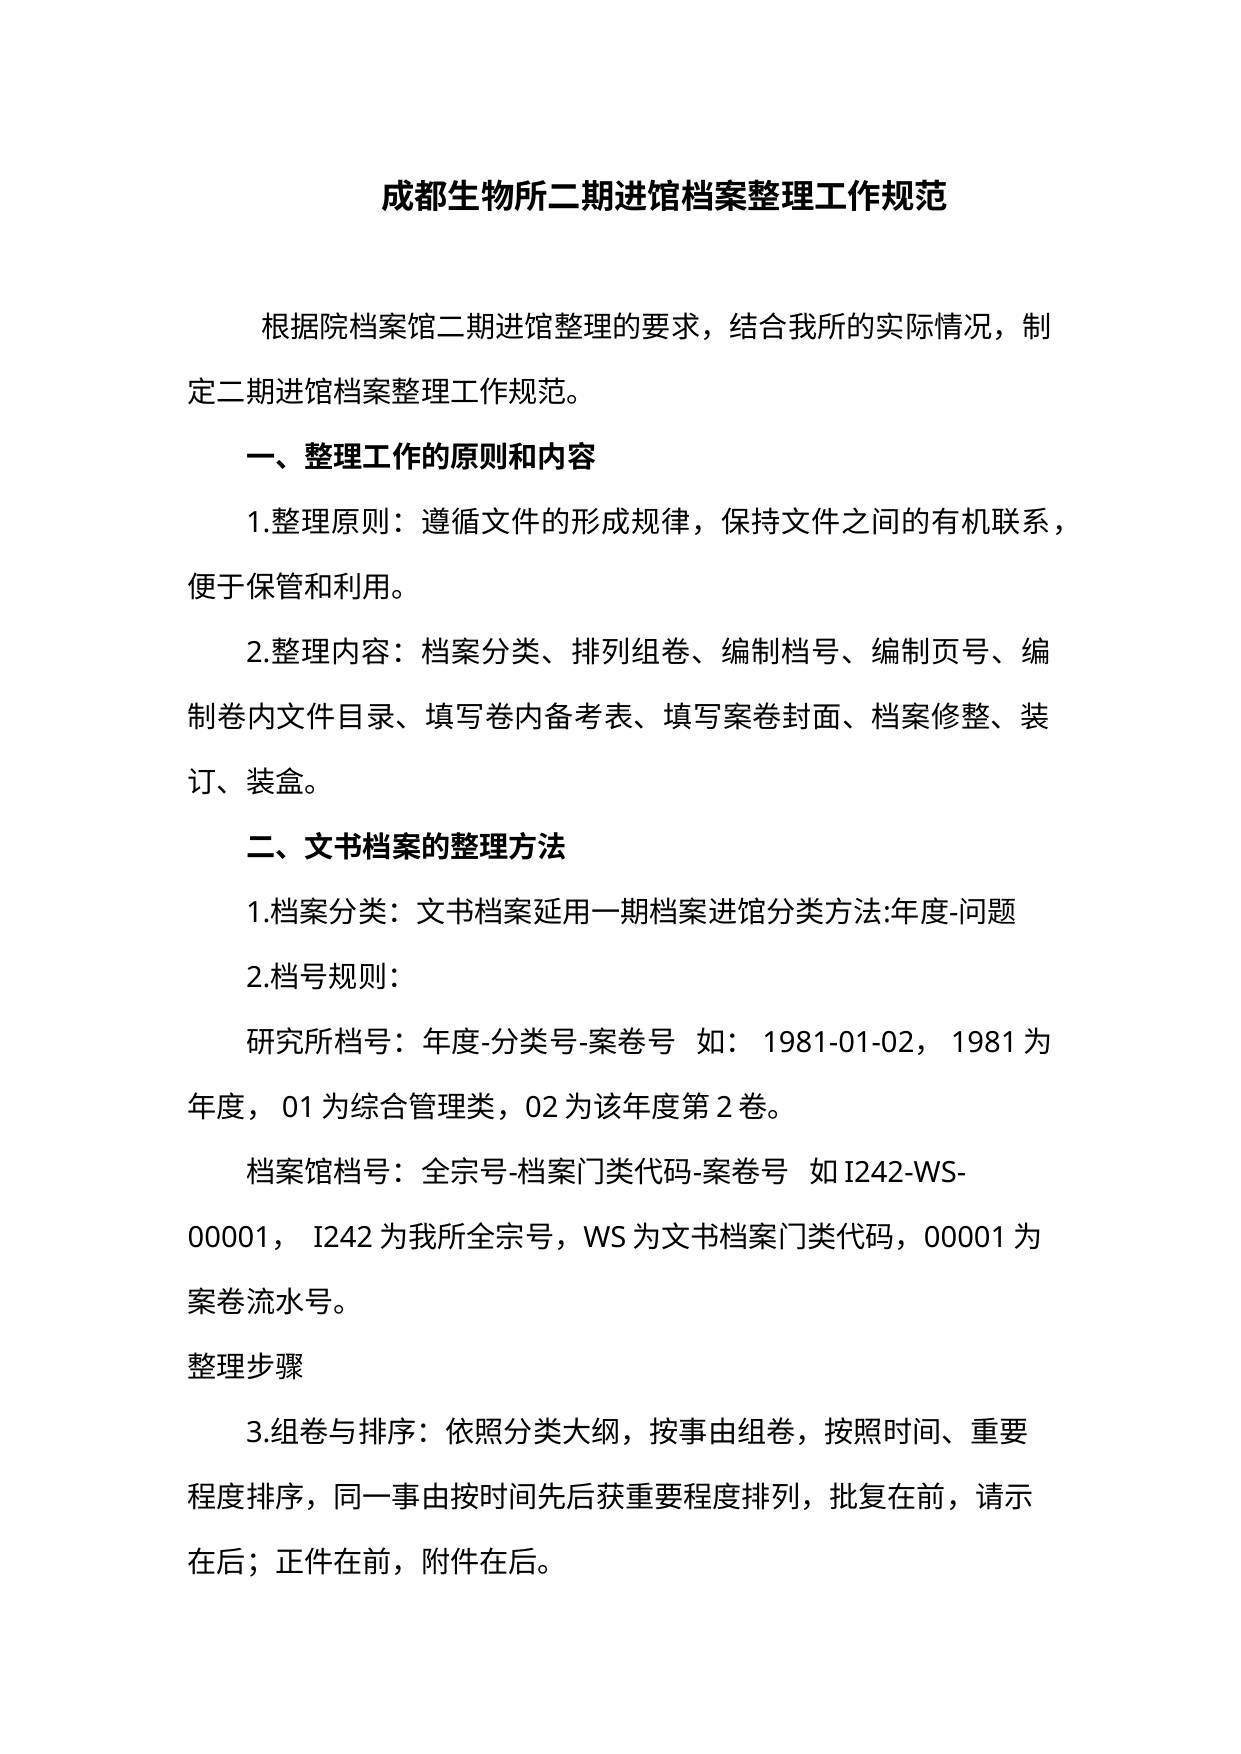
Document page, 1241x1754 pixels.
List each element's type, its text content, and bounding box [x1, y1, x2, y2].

text 2.整理内容：档案分类、排列组卷、编制档号、编制页号、编制卷内文件目录、填写卷内备考表、填写案卷封面、档案修整、装订、装盒。 [187, 617, 1053, 812]
text 3.组卷与排序：依照分类大纲，按事由组卷，按照时间、重要程度排序，同一事由按时间先后获重要程度排列，批复在前，请示在后；正件在前，附件在后。 [187, 1397, 1053, 1592]
text 一、整理工作的原则和内容 [187, 422, 1053, 487]
text 2.档号规则： [187, 942, 1053, 1007]
text 研究所档号：年度-分类号-案卷号 如： 1981-01-02， 1981为年度， 01为综合管理类，02为该年度第2卷。 [187, 1007, 1053, 1137]
text 根据院档案馆二期进馆整理的要求，结合我所的实际情况，制定二期进馆档案整理工作规范。 [187, 292, 1053, 422]
text 1.整理原则：遵循文件的形成规律，保持文件之间的有机联系，便于保管和利用。 [187, 487, 1053, 617]
text 1.档案分类：文书档案延用一期档案进馆分类方法:年度-问题 [187, 877, 1053, 942]
text 二、文书档案的整理方法 [187, 812, 1053, 877]
text 档案馆档号：全宗号-档案门类代码-案卷号 如I242-WS-00001， I242为我所全宗号，WS为文书档案门类代码，00001为案卷流水号。 [187, 1137, 1053, 1332]
text 成都生物所二期进馆档案整理工作规范 [276, 162, 1053, 227]
text 整理步骤 [187, 1332, 1053, 1397]
